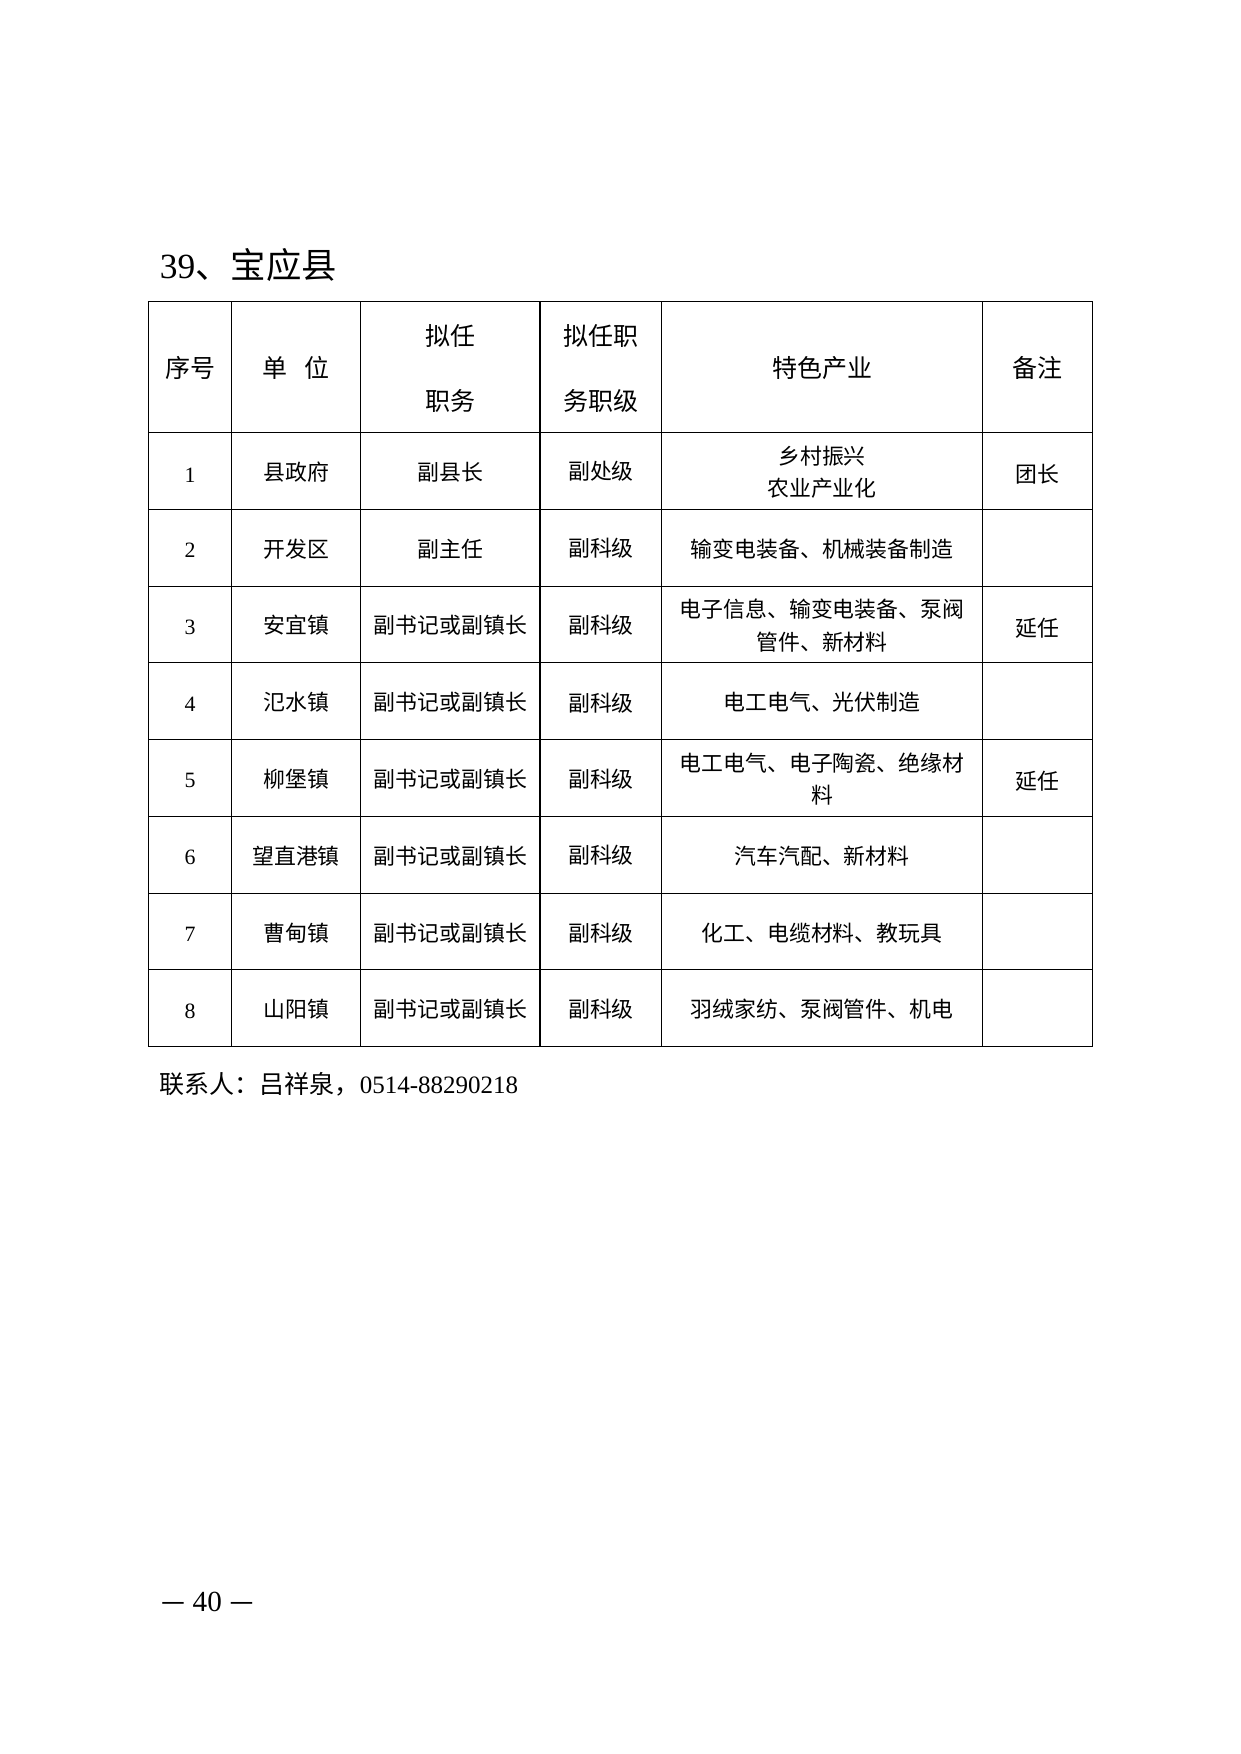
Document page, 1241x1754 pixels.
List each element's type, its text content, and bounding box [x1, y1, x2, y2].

table_header 特色产业 [662, 302, 982, 432]
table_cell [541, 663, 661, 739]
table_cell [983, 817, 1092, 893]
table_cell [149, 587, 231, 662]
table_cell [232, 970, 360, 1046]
table_header 拟任 职务 [361, 302, 539, 432]
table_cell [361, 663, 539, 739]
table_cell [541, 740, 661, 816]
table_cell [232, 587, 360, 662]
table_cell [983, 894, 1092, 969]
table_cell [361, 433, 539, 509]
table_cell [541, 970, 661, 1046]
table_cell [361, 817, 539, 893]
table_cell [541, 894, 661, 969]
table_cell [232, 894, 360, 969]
table_header 备注 [983, 302, 1092, 432]
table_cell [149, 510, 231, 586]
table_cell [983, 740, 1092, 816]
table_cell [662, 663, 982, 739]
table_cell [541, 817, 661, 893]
table_header 单 位 [232, 302, 360, 432]
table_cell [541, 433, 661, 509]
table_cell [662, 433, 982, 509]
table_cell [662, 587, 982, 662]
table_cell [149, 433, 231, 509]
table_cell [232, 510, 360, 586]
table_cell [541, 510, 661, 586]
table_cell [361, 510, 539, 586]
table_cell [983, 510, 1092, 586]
table_header 拟任职 务职级 [541, 302, 661, 432]
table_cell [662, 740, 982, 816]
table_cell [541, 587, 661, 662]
text 联系人：吕祥泉，0514-88290218 [159, 1047, 1081, 1106]
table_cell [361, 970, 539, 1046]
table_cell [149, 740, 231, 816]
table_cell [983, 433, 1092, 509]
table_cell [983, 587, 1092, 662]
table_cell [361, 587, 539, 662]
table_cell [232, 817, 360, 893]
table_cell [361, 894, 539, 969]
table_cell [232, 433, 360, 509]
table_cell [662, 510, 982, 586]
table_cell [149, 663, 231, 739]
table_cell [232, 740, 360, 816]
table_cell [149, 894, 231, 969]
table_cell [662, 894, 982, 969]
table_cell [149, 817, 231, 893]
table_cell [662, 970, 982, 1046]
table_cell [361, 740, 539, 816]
text 39、宝应县 [159, 231, 1081, 290]
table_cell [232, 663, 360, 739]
table_header 序号 [149, 302, 231, 432]
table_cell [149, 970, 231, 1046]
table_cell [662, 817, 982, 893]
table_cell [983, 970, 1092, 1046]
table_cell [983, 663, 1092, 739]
